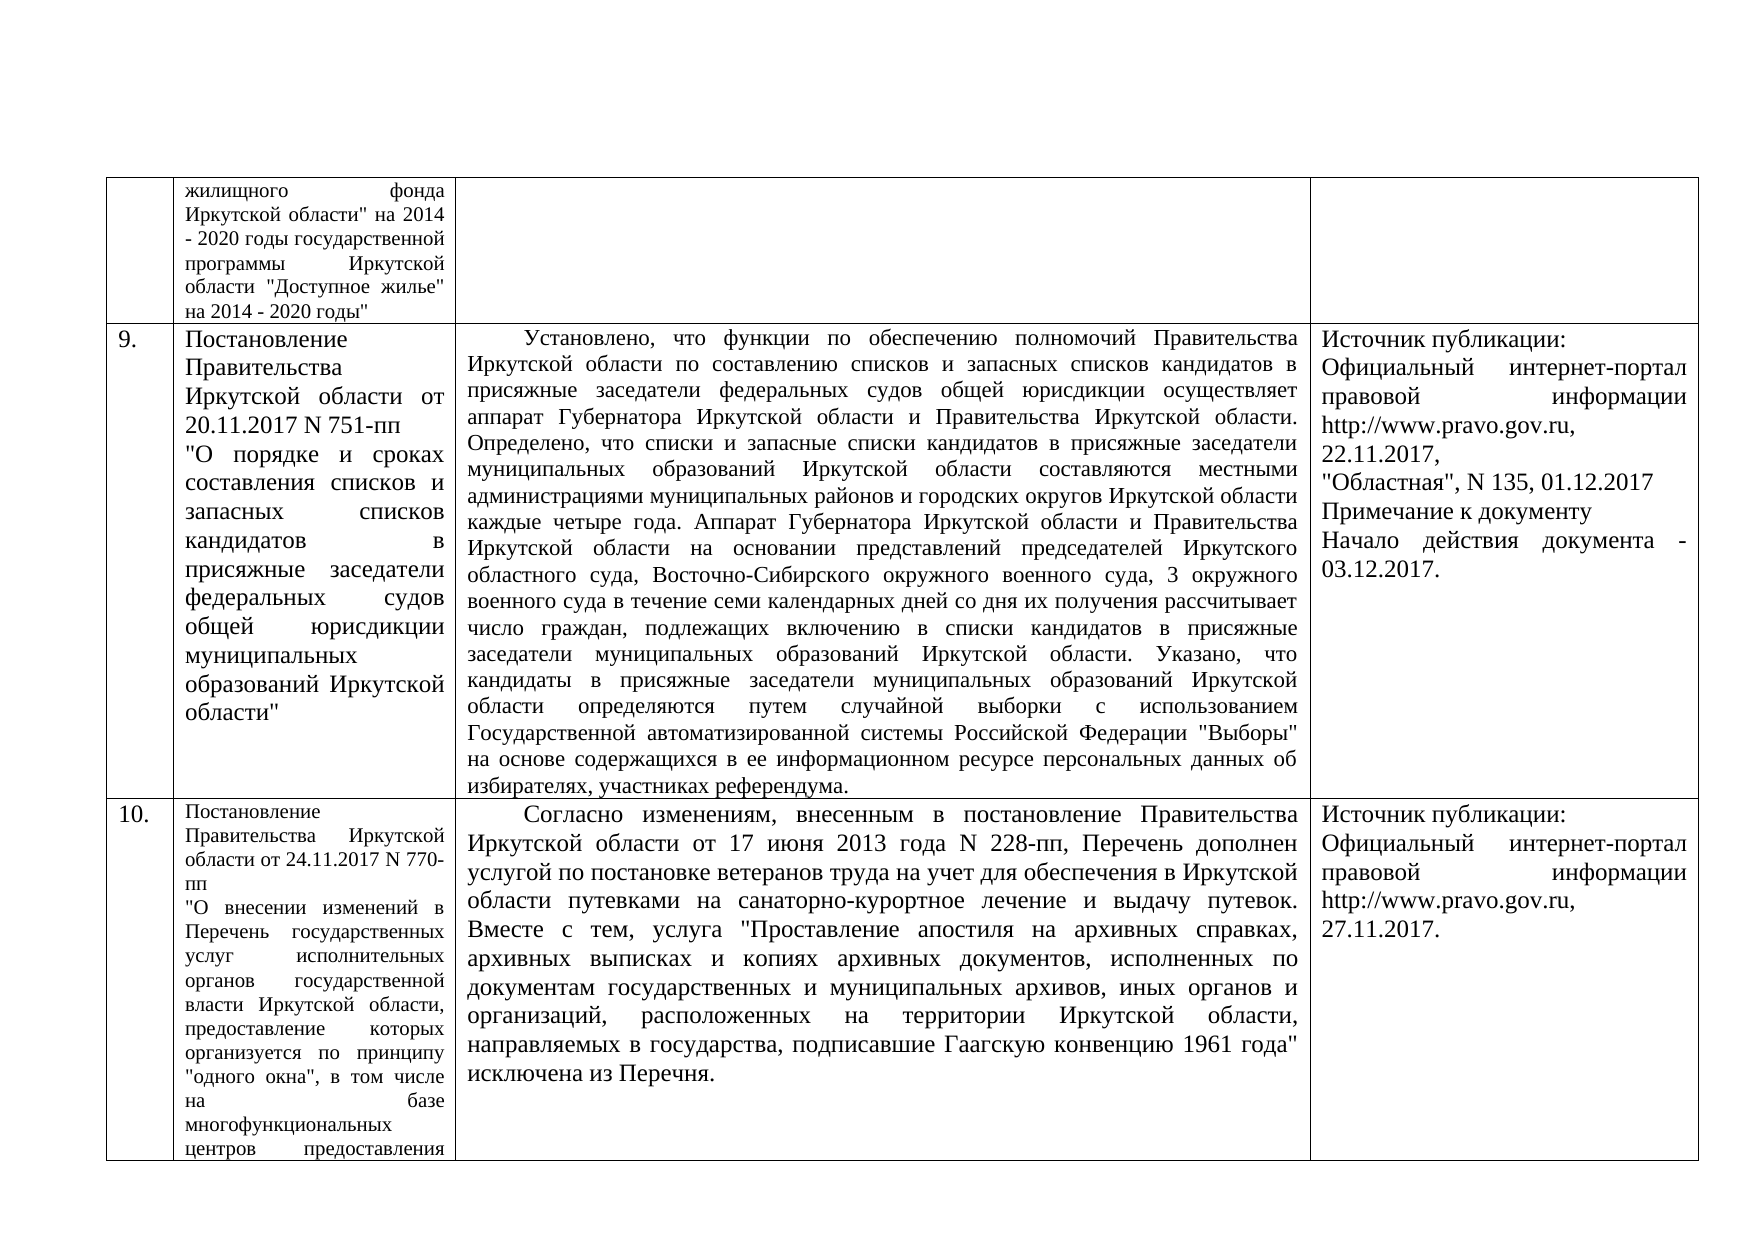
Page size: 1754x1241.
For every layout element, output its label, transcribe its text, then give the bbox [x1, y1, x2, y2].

table_cell 10. [107, 799, 173, 1160]
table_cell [456, 178, 1310, 323]
table_cell Установлено, что функции по обеспечению полномочий Правительства Иркутской области по составлению списков и запасных списков кандидатов в присяжные заседатели федеральных судов общей юрисдикции осуществляет аппарат Губернатора Иркутской области и Правительства Иркутской области. Определено, что списки и запасные списки кандидатов в присяжные заседатели муниципальных образований Иркутской области составляются местными администрациями муниципальных районов и городских округов Иркутской области каждые четыре года. Аппарат Губернатора Иркутской области и Правительства Иркутской области на основании представлений председателей Иркутского областного суда, Восточно-Сибирского окружного военного суда, 3 окружного военного суда в течение семи календарных дней со дня их получения рассчитывает число граждан, подлежащих включению в списки кандидатов в присяжные заседатели муниципальных образований Иркутской области. Указано, что кандидаты в присяжные заседатели муниципальных образований Иркутской области определяются путем случайной выборки с использованием Государственной автоматизированной системы Российской Федерации "Выборы" на основе содержащихся в ее информационном ресурсе персональных данных об избирателях, участниках референдума. [456, 324, 1310, 798]
table_cell 8. [107, 178, 173, 323]
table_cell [456, 799, 1310, 1160]
table_cell 9. [107, 324, 173, 798]
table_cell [174, 799, 455, 1160]
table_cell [174, 178, 455, 323]
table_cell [1311, 178, 1698, 323]
table_cell Постановление Правительства Иркутской области от 20.11.2017 N 751-пп "О порядке и сроках составления списков и запасных списков кандидатов в присяжные заседатели федеральных судов общей юрисдикции муниципальных образований Иркутской области" [174, 324, 455, 798]
table_cell Источник публикации: Официальный интернет-портал правовой информации http://www.pravo.gov.ru, 22.11.2017, "Областная", N 135, 01.12.2017 Примечание к документу Начало действия документа - 03.12.2017. [1311, 324, 1698, 798]
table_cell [1311, 799, 1698, 1160]
